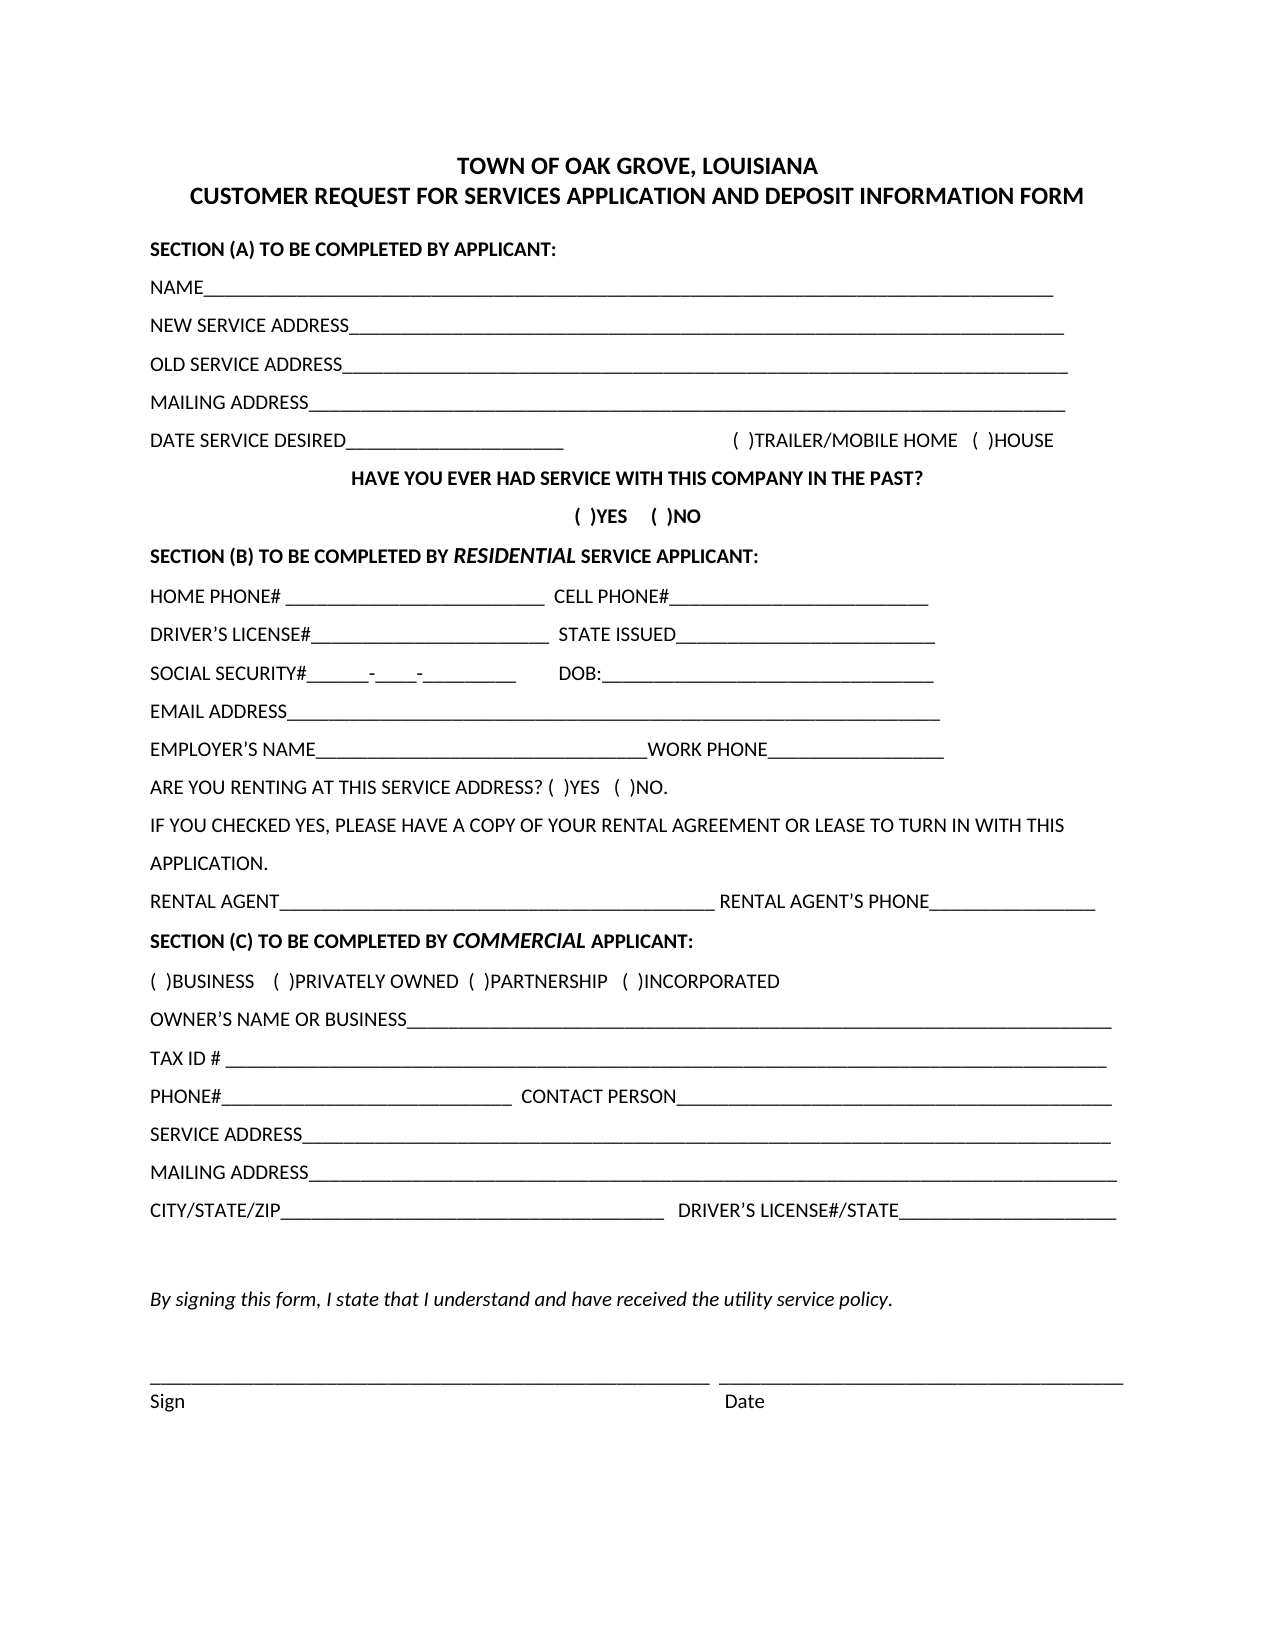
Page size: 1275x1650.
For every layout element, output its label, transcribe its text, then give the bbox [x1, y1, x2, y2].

text OLD SERVICE ADDRESS______________________________________________________________________ [150, 351, 1125, 376]
text EMAIL ADDRESS_______________________________________________________________ [150, 698, 1125, 723]
text ______________________________________________________ _______________________________________ [150, 1362, 1125, 1388]
text PHONE#____________________________ CONTACT PERSON__________________________________________ [150, 1083, 1125, 1108]
text HAVE YOU EVER HAD SERVICE WITH THIS COMPANY IN THE PAST? [150, 465, 1125, 491]
text DATE SERVICE DESIRED_____________________ ( )TRAILER/MOBILE HOME ( )HOUSE [150, 427, 1125, 452]
text SECTION (C) TO BE COMPLETED BY COMMERCIAL APPLICANT: [150, 927, 1125, 954]
text IF YOU CHECKED YES, PLEASE HAVE A COPY OF YOUR RENTAL AGREEMENT OR LEASE TO TURN IN WITH THIS APPLICATION. [150, 812, 1125, 876]
text CITY/STATE/ZIP_____________________________________ DRIVER’S LICENSE#/STATE_____________________ [150, 1197, 1125, 1223]
text HOME PHONE# _________________________ CELL PHONE#_________________________ [150, 583, 1125, 609]
text ARE YOU RENTING AT THIS SERVICE ADDRESS? ( )YES ( )NO. [150, 774, 1125, 799]
text DRIVER’S LICENSE#_______________________ STATE ISSUED_________________________ [150, 622, 1125, 647]
text NEW SERVICE ADDRESS_____________________________________________________________________ [150, 313, 1125, 338]
text MAILING ADDRESS______________________________________________________________________________ [150, 1159, 1125, 1184]
text ( )YES ( )NO [150, 503, 1125, 529]
text SOCIAL SECURITY#______-____-_________ DOB:________________________________ [150, 660, 1125, 685]
text MAILING ADDRESS_________________________________________________________________________ [150, 389, 1125, 414]
text ( )BUSINESS ( )PRIVATELY OWNED ( )PARTNERSHIP ( )INCORPORATED [150, 968, 1125, 994]
text TAX ID # _____________________________________________________________________________________ [150, 1045, 1125, 1070]
text OWNER’S NAME OR BUSINESS____________________________________________________________________ [150, 1007, 1125, 1032]
text NAME__________________________________________________________________________________ [150, 274, 1125, 300]
text CUSTOMER REQUEST FOR SERVICES APPLICATION AND DEPOSIT INFORMATION FORM [150, 181, 1125, 211]
text By signing this form, I state that I understand and have received the utility service policy. [150, 1286, 1125, 1312]
text EMPLOYER’S NAME________________________________WORK PHONE_________________ [150, 736, 1125, 761]
text TOWN OF OAK GROVE, LOUISIANA [150, 150, 1125, 181]
text Sign Date [150, 1388, 1125, 1413]
text SECTION (A) TO BE COMPLETED BY APPLICANT: [150, 236, 1125, 262]
text SECTION (B) TO BE COMPLETED BY RESIDENTIAL SERVICE APPLICANT: [150, 541, 1125, 569]
text SERVICE ADDRESS______________________________________________________________________________ [150, 1121, 1125, 1146]
text RENTAL AGENT__________________________________________ RENTAL AGENT’S PHONE________________ [150, 888, 1125, 914]
